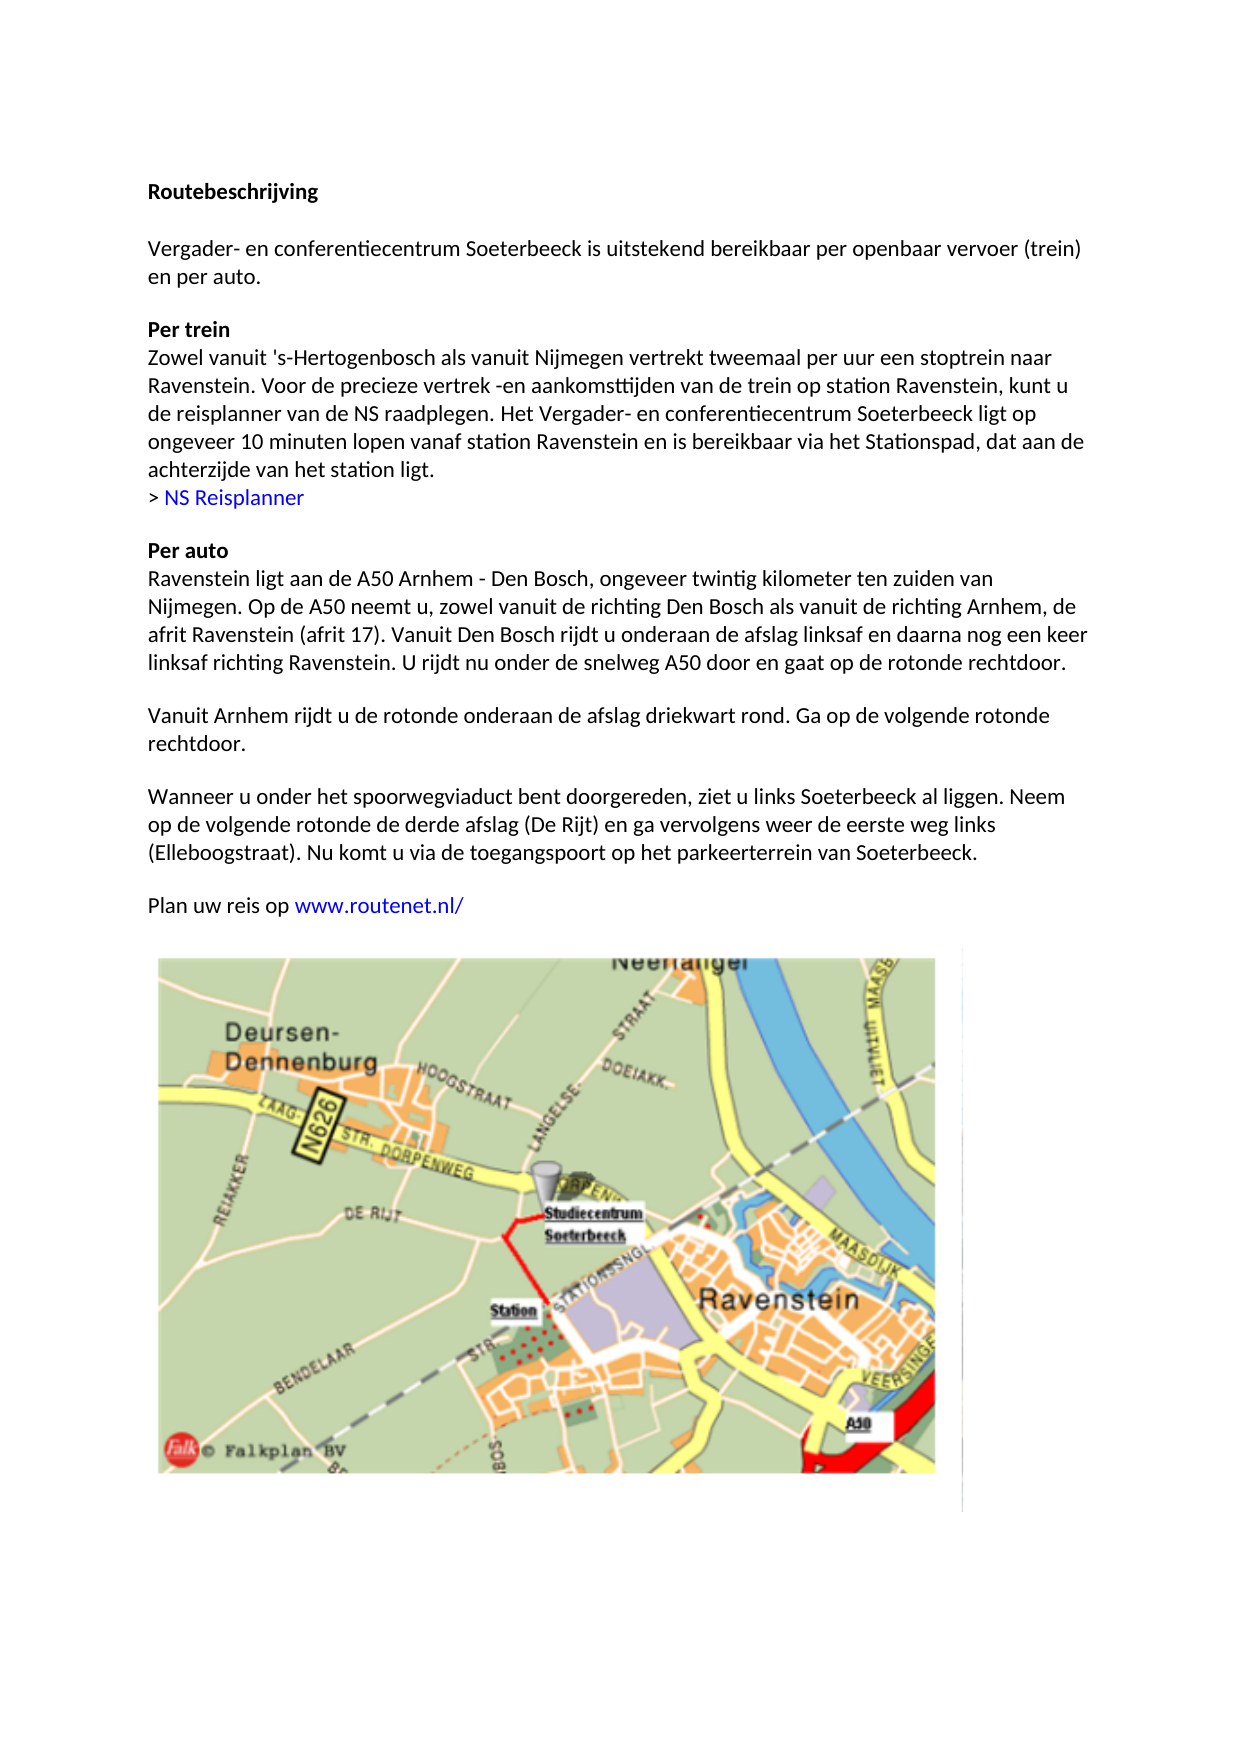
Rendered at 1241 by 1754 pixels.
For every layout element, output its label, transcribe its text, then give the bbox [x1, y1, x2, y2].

text Plan uw reis op www.routenet.nl/ [148, 891, 1093, 919]
text Per auto Ravenstein ligt aan de A50 Arnhem - Den Bosch, ongeveer twintig kilometer ten zuiden van Nijmegen. Op de A50 neemt u, zowel vanuit de richting Den Bosch als vanuit de richting Arnhem, de afrit Ravenstein (afrit 17). Vanuit Den Bosch rijdt u onderaan de afslag linksaf en daarna nog een keer linksaf richting Ravenstein. U rijdt nu onder de snelweg A50 door en gaat op de rotonde rechtdoor. [148, 536, 1093, 676]
text Routebeschrijving [148, 177, 1093, 205]
text Per trein Zowel vanuit 's-Hertogenbosch als vanuit Nijmegen vertrekt tweemaal per uur een stoptrein naar Ravenstein. Voor de precieze vertrek -en aankomsttijden van de trein op station Ravenstein, kunt u de reisplanner van de NS raadplegen. Het Vergader- en conferentiecentrum Soeterbeeck ligt op ongeveer 10 minuten lopen vanaf station Ravenstein en is bereikbaar via het Stationspad, dat aan de achterzijde van het station ligt. > NS Reisplanner [148, 315, 1093, 511]
text Wanneer u onder het spoorwegviaduct bent doorgereden, ziet u links Soeterbeeck al liggen. Neem op de volgende rotonde de derde afslag (De Rijt) en ga vervolgens weer de eerste weg links (Elleboogstraat). Nu komt u via de toegangspoort op het parkeerterrein van Soeterbeeck. [148, 782, 1093, 866]
text Vanuit Arnhem rijdt u de rotonde onderaan de afslag driekwart rond. Ga op de volgende rotonde rechtdoor. [148, 701, 1093, 757]
text Vergader- en conferentiecentrum Soeterbeeck is uitstekend bereikbaar per openbaar vervoer (trein) en per auto. [148, 234, 1093, 290]
picture [147, 944, 964, 1512]
